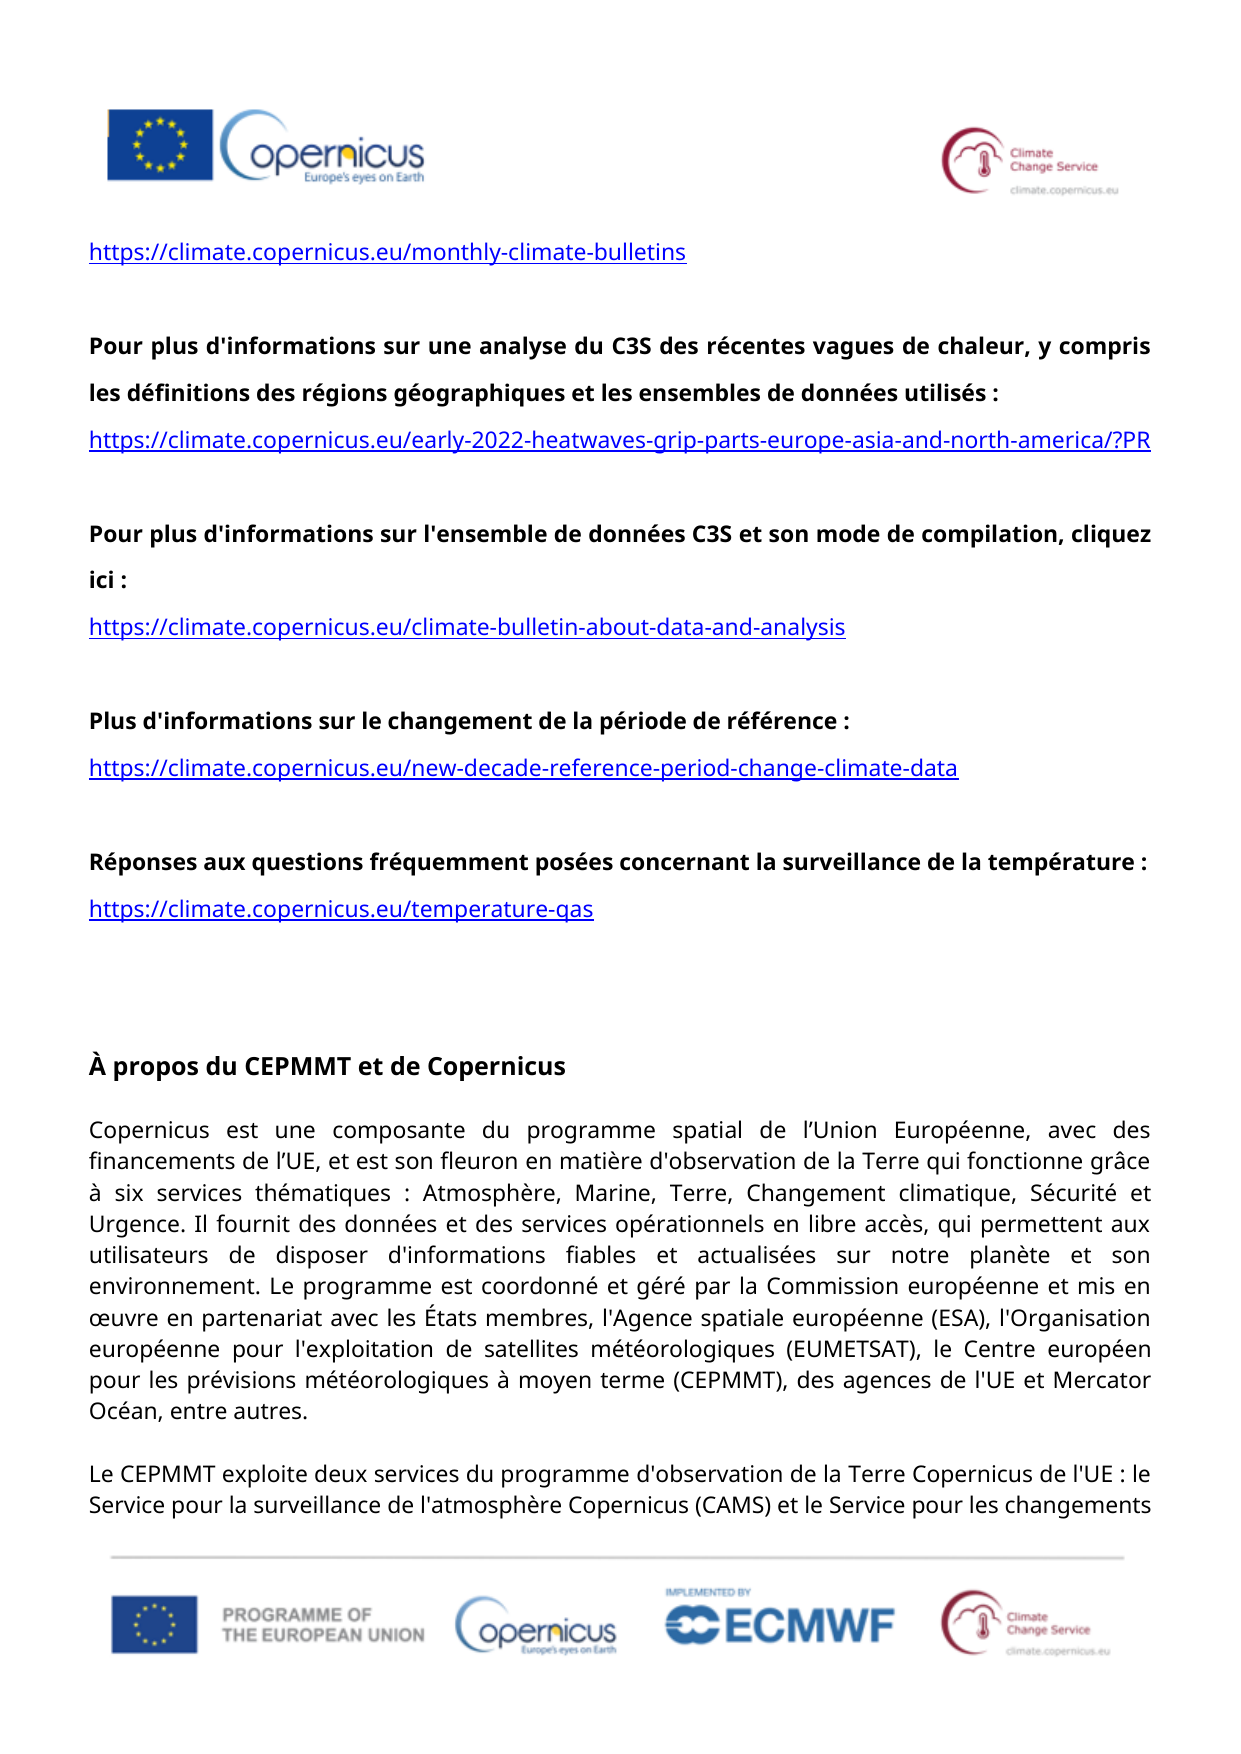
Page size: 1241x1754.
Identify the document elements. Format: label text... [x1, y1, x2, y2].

text Pour plus d'informations sur l'ensemble de données C3S et son mode de compilation, cliquez ici : [89, 517, 1152, 596]
text Copernicus est une composante du programme spatial de l’Union Européenne, avec des financements de l’UE, et est son fleuron en matière d'observation de la Terre qui fonctionne grâce à six services thématiques : Atmosphère, Marine, Terre, Changement climatique, Sécurité et Urgence. Il fournit des données et des services opérationnels en libre accès, qui permettent aux utilisateurs de disposer d'informations fiables et actualisées sur notre planète et son environnement. Le programme est coordonné et géré par la Commission européenne et mis en œuvre en partenariat avec les États membres, l'Agence spatiale européenne (ESA), l'Organisation européenne pour l'exploitation de satellites météorologiques (EUMETSAT), le Centre européen pour les prévisions météorologiques à moyen terme (CEPMMT), des agences de l'UE et Mercator Océan, entre autres. [89, 1114, 1152, 1427]
picture [88, 1548, 1139, 1681]
text https://climate.copernicus.eu/monthly-climate-bulletins [89, 236, 1152, 267]
text https://climate.copernicus.eu/early-2022-heatwaves-grip-parts-europe-asia-and-north-america/?PR [89, 424, 1152, 455]
text Pour plus d'informations sur une analyse du C3S des récentes vagues de chaleur, y compris les définitions des régions géographiques et les ensembles de données utilisés : [89, 330, 1152, 408]
text Réponses aux questions fréquemment posées concernant la surveillance de la température : [89, 846, 1152, 877]
text Plus d'informations sur le changement de la période de référence : [89, 705, 1152, 736]
text https://climate.copernicus.eu/temperature-qas [89, 892, 1152, 924]
text https://climate.copernicus.eu/new-decade-reference-period-change-climate-data [89, 752, 1152, 783]
picture [88, 73, 1152, 223]
text À propos du CEPMMT et de Copernicus [89, 1049, 1152, 1083]
text https://climate.copernicus.eu/climate-bulletin-about-data-and-analysis [89, 611, 1152, 642]
